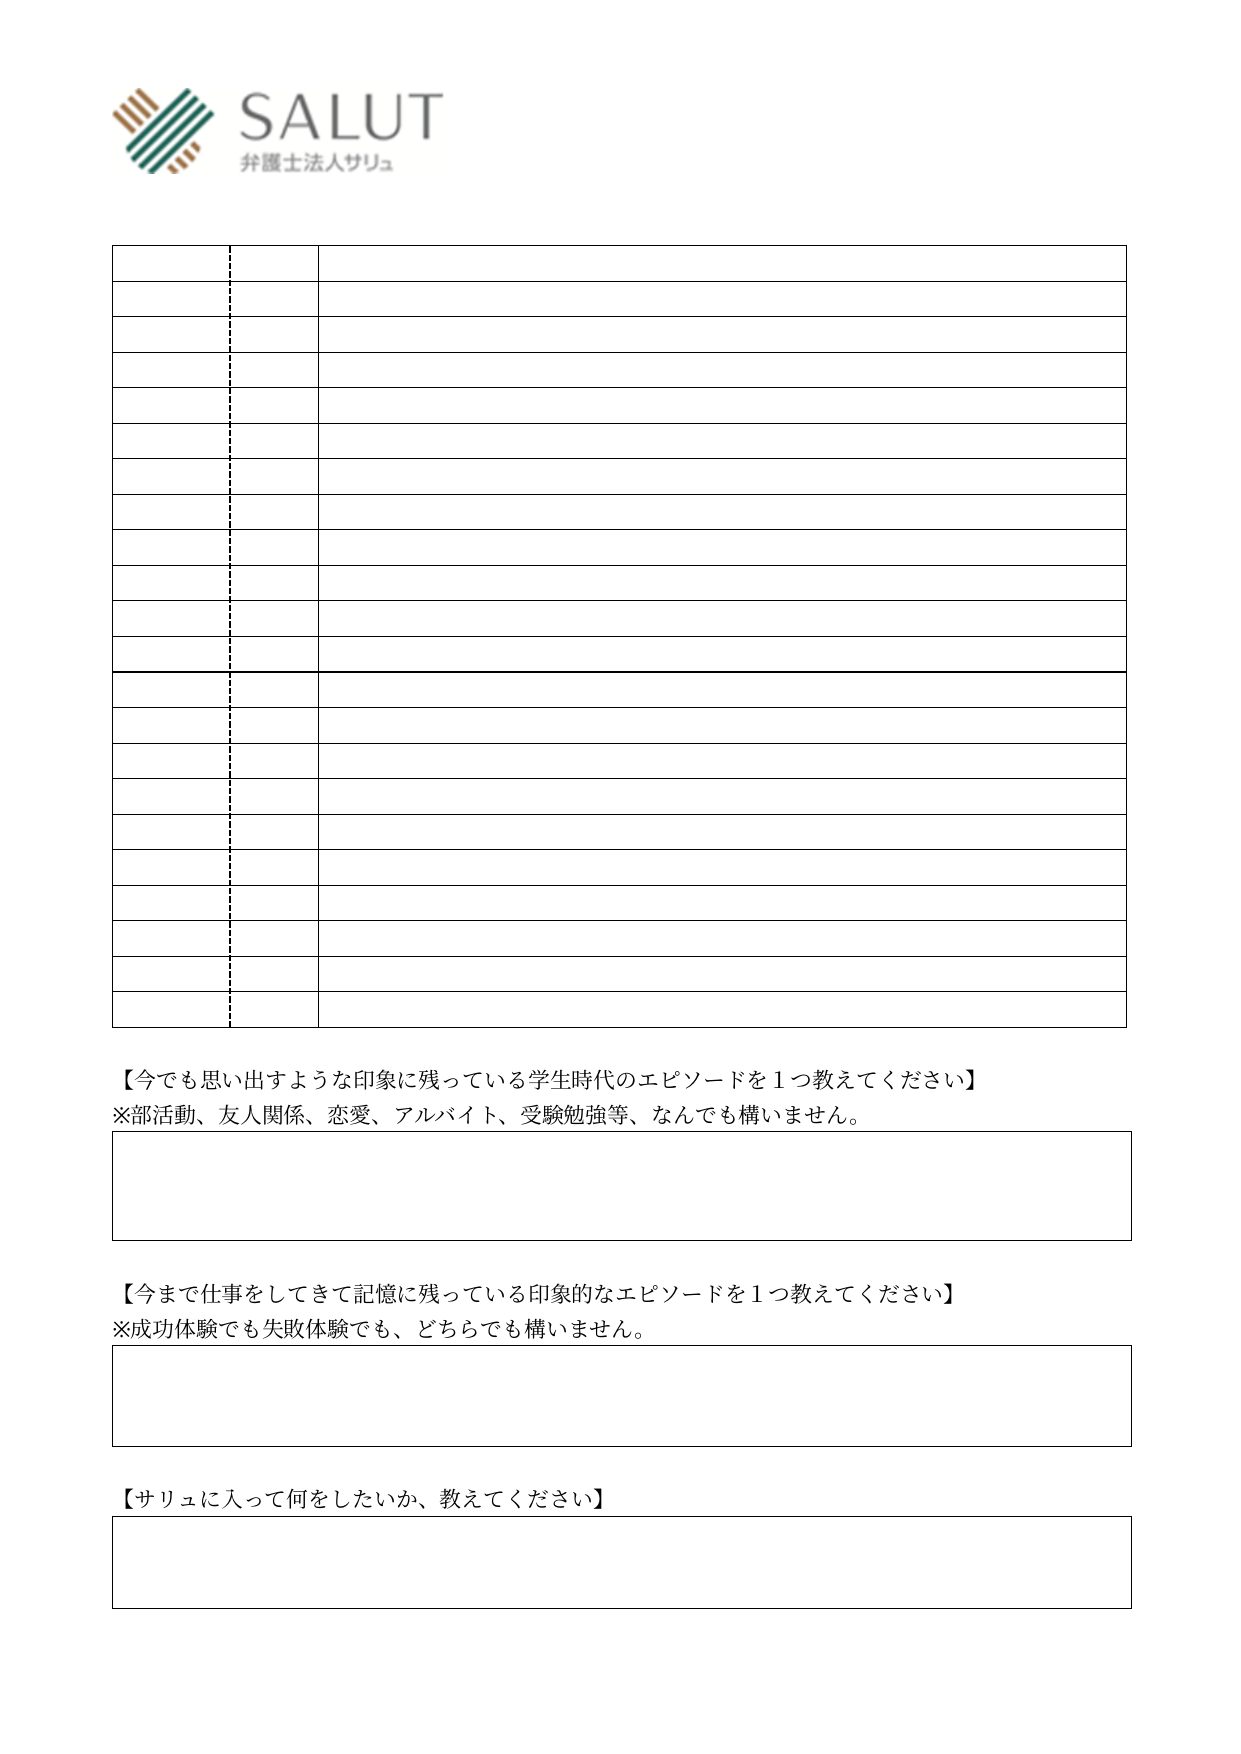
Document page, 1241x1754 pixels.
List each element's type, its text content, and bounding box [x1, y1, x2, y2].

table_cell [230, 282, 318, 316]
text ※部活動、友人関係、恋愛、アルバイト、受験勉強等、なんでも構いません。 [112, 1097, 1128, 1131]
table_cell [113, 317, 230, 352]
table_cell [230, 815, 318, 849]
table_cell [113, 282, 230, 316]
table_cell [230, 886, 318, 920]
table_cell [113, 921, 230, 956]
table_cell [319, 921, 1126, 956]
table_cell [230, 921, 318, 956]
table_cell [113, 815, 230, 849]
table_cell [230, 850, 318, 884]
table_cell [113, 708, 230, 742]
table_cell [319, 779, 1126, 813]
table_cell [230, 246, 318, 281]
table_cell [319, 317, 1126, 352]
table_cell [113, 530, 230, 565]
table_cell [319, 673, 1126, 707]
table_cell [230, 708, 318, 742]
table_cell [319, 566, 1126, 600]
table_cell [230, 673, 318, 707]
table_cell [113, 779, 230, 813]
table_cell [113, 388, 230, 423]
table_cell [319, 495, 1126, 529]
table_cell [113, 744, 230, 778]
table_cell [319, 992, 1126, 1027]
table_cell [319, 282, 1126, 316]
table_cell [319, 886, 1126, 920]
table_header [113, 1132, 1131, 1240]
table_cell [113, 566, 230, 600]
table_cell [230, 495, 318, 529]
text 【サリュに入って何をしたいか、教えてください】 [112, 1481, 1128, 1516]
table_cell [113, 886, 230, 920]
table_cell [319, 815, 1126, 849]
text 【今まで仕事をしてきて記憶に残っている印象的なエピソードを１つ教えてください】 [112, 1276, 1128, 1310]
table_cell [113, 637, 230, 671]
table_cell [230, 388, 318, 423]
table_cell [319, 850, 1126, 884]
table_cell [230, 744, 318, 778]
table_cell [230, 566, 318, 600]
table_cell [230, 353, 318, 387]
table_cell [230, 957, 318, 991]
table_cell [319, 459, 1126, 494]
table_cell [230, 601, 318, 636]
table_cell [230, 317, 318, 352]
table_cell [230, 637, 318, 671]
table_cell [113, 495, 230, 529]
table_cell [319, 957, 1126, 991]
table_cell [113, 992, 230, 1027]
table_cell [113, 246, 230, 281]
table_cell [230, 779, 318, 813]
table_cell [319, 708, 1126, 742]
table_cell [230, 424, 318, 458]
table_cell [113, 957, 230, 991]
text 【今でも思い出すような印象に残っている学生時代のエピソードを１つ教えてください】 [112, 1028, 1128, 1097]
table_cell [230, 992, 318, 1027]
table_cell [230, 530, 318, 565]
table_cell [113, 459, 230, 494]
table_cell [113, 601, 230, 636]
table_cell [319, 353, 1126, 387]
table_cell [319, 637, 1126, 671]
table_cell [319, 601, 1126, 636]
table_cell [113, 850, 230, 884]
picture [112, 88, 444, 174]
table_cell [319, 388, 1126, 423]
table_cell [319, 424, 1126, 458]
table_cell [319, 744, 1126, 778]
text ※成功体験でも失敗体験でも、どちらでも構いません。 [112, 1310, 1128, 1345]
table_header [113, 1346, 1131, 1446]
table_cell [113, 424, 230, 458]
table_cell [113, 673, 230, 707]
table_header [113, 1517, 1131, 1607]
table_cell [113, 353, 230, 387]
table_cell [230, 459, 318, 494]
table_cell [319, 530, 1126, 565]
table_cell [319, 246, 1126, 281]
